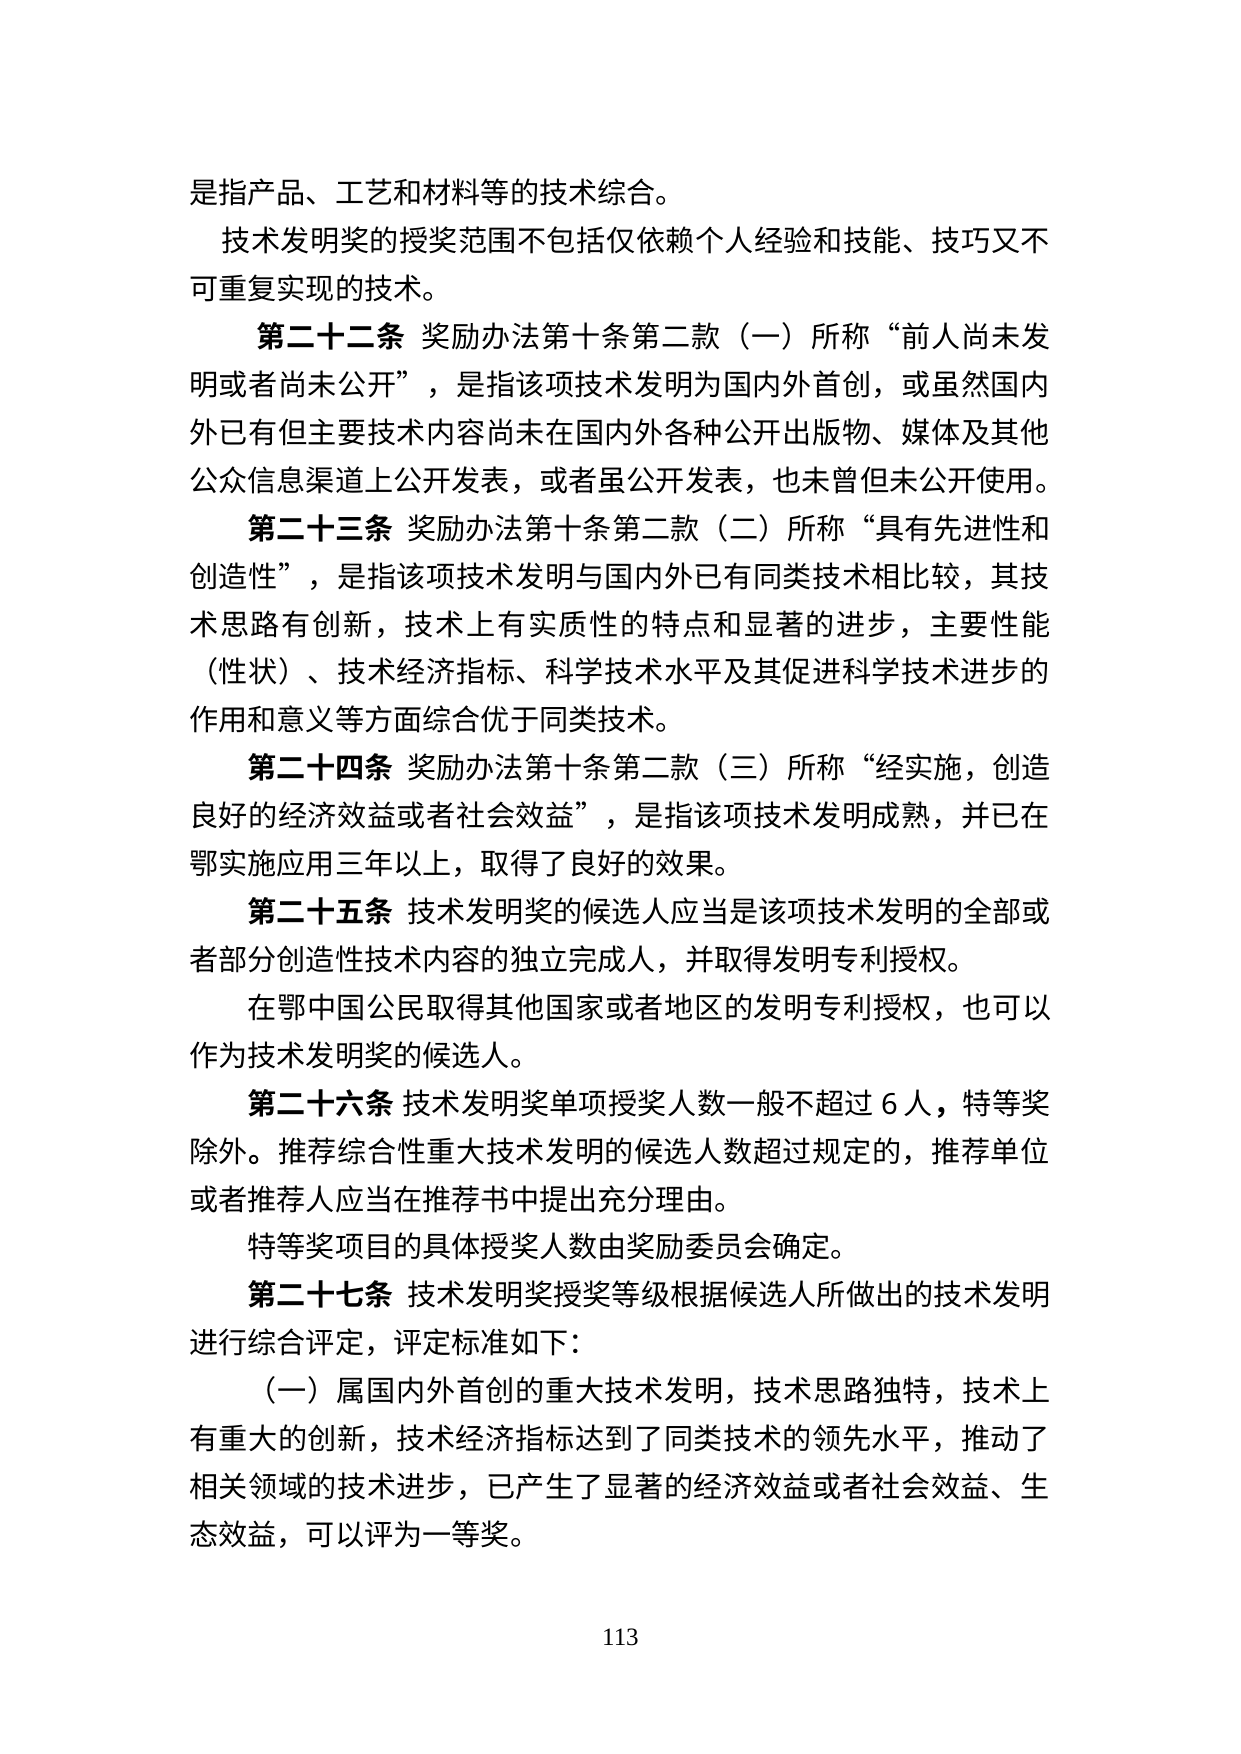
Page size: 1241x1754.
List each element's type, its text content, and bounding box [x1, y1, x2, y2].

text 第二十二条 奖励办法第十条第二款（一）所称“前人尚未发明或者尚未公开”，是指该项技术发明为国内外首创，或虽然国内外已有但主要技术内容尚未在国内外各种公开出版物、媒体及其他公众信息渠道上公开发表，或者虽公开发表，也未曾但未公开使用。 [189, 309, 1051, 501]
text 特等奖项目的具体授奖人数由奖励委员会确定。 [189, 1219, 1051, 1267]
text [189, 165, 1051, 213]
text 第二十六条 技术发明奖单项授奖人数一般不超过6人，特等奖除外。推荐综合性重大技术发明的候选人数超过规定的，推荐单位或者推荐人应当在推荐书中提出充分理由。 [189, 1076, 1051, 1219]
text 第二十三条 奖励办法第十条第二款（二）所称“具有先进性和创造性”，是指该项技术发明与国内外已有同类技术相比较，其技术思路有创新，技术上有实质性的特点和显著的进步，主要性能（性状）、技术经济指标、科学技术水平及其促进科学技术进步的作用和意义等方面综合优于同类技术。 [189, 501, 1051, 740]
text 在鄂中国公民取得其他国家或者地区的发明专利授权，也可以作为技术发明奖的候选人。 [189, 980, 1051, 1076]
text 技术发明奖的授奖范围不包括仅依赖个人经验和技能、技巧又不可重复实现的技术。 [189, 213, 1051, 309]
text 第二十七条 技术发明奖授奖等级根据候选人所做出的技术发明进行综合评定，评定标准如下： [189, 1267, 1051, 1363]
text 第二十四条 奖励办法第十条第二款（三）所称“经实施，创造良好的经济效益或者社会效益”，是指该项技术发明成熟，并已在鄂实施应用三年以上，取得了良好的效果。 [189, 740, 1051, 884]
text 第二十五条 技术发明奖的候选人应当是该项技术发明的全部或者部分创造性技术内容的独立完成人，并取得发明专利授权。 [189, 884, 1051, 980]
text （一）属国内外首创的重大技术发明，技术思路独特，技术上有重大的创新，技术经济指标达到了同类技术的领先水平，推动了相关领域的技术进步，已产生了显著的经济效益或者社会效益、生态效益，可以评为一等奖。 [189, 1363, 1051, 1555]
